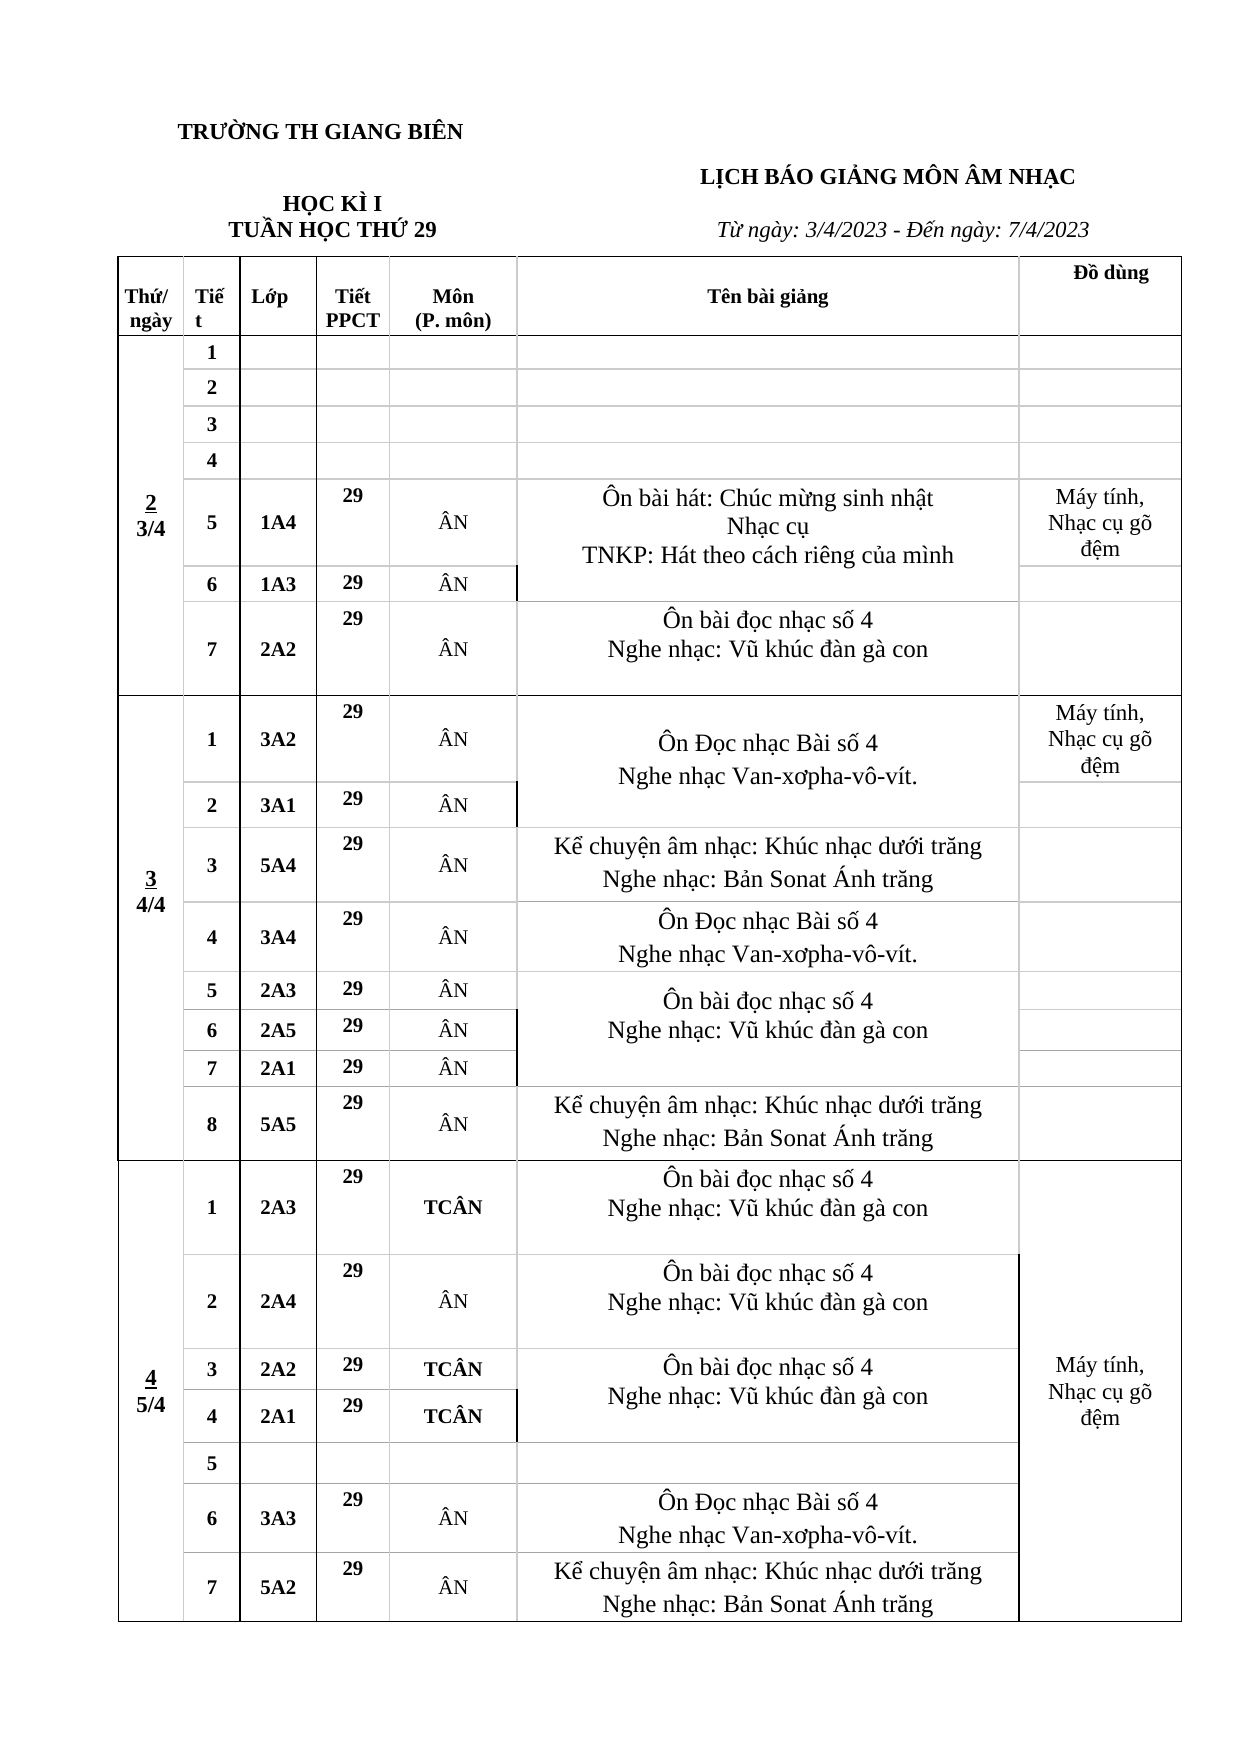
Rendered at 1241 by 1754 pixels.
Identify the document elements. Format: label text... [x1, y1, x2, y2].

table_cell 3 4/4 [119, 696, 183, 1086]
table_cell 29 [317, 1390, 389, 1442]
table_cell [317, 1443, 389, 1483]
table_cell 3A1 [241, 783, 316, 827]
table_cell 5 [184, 480, 239, 565]
table_cell 29 [317, 1255, 389, 1348]
table_cell Đồ dùng [1020, 257, 1181, 335]
table_cell Lớp [241, 257, 316, 335]
table_cell [241, 1443, 316, 1483]
table_cell [1020, 336, 1181, 368]
table_cell [119, 1086, 183, 1160]
table_cell 29 [317, 972, 389, 1009]
table_cell 29 [317, 1010, 389, 1049]
table_cell Ôn bài đọc nhạc số 4 Nghe nhạc: Vũ khúc đàn gà con [518, 602, 1018, 695]
table_cell [241, 370, 316, 405]
table_cell [317, 336, 389, 368]
table_cell 29 [317, 903, 389, 971]
table_cell 2A2 [241, 602, 316, 695]
table_cell 1A4 [241, 480, 316, 565]
table_cell 29 [317, 1553, 389, 1621]
table_cell [1020, 407, 1181, 441]
table_cell 7 [184, 1553, 239, 1621]
table_cell Máy tính, Nhạc cụ gõ đệm [1020, 1161, 1181, 1621]
table_cell ÂN [390, 1484, 516, 1552]
table_cell [518, 370, 1018, 405]
table_cell ÂN [390, 1010, 516, 1049]
table_cell [390, 370, 516, 405]
table_cell [1020, 1010, 1181, 1049]
table_cell [241, 443, 316, 478]
table_cell 2A1 [241, 1051, 316, 1086]
table_cell 5 [184, 1443, 239, 1483]
table_cell Ôn bài hát: Chúc mừng sinh nhật Nhạc cụ TNKP: Hát theo cách riêng của mình [518, 480, 1018, 601]
table_cell Tiết [184, 257, 239, 335]
table_cell [1020, 903, 1181, 971]
table_cell 6 [184, 1010, 239, 1049]
table_cell [1020, 1051, 1181, 1086]
table_cell Ôn bài đọc nhạc số 4 Nghe nhạc: Vũ khúc đàn gà con [518, 1161, 1018, 1253]
table_cell Kể chuyện âm nhạc: Khúc nhạc dưới trăng Nghe nhạc: Bản Sonat Ánh trăng [518, 828, 1018, 901]
table_cell [241, 336, 316, 368]
table_cell ÂN [390, 783, 516, 827]
table_cell 2 [184, 783, 239, 827]
table_cell ÂN [390, 1087, 516, 1160]
table_cell 1A3 [241, 567, 316, 601]
text TRƯỜNG TH GIANG BIÊN [177, 118, 1122, 144]
table_header LỊCH BÁO GIẢNG MÔN ÂM NHẠC [517, 163, 1129, 216]
table_cell 29 [317, 783, 389, 827]
table_cell [390, 1443, 516, 1483]
table_cell 1 [184, 1161, 239, 1253]
table_cell [317, 443, 389, 478]
table_cell [390, 443, 516, 478]
table_cell [317, 407, 389, 441]
table_cell 3A4 [241, 903, 316, 971]
table_header HỌC KÌ I [148, 163, 517, 216]
table_cell Tiết PPCT [317, 257, 389, 335]
table_cell [390, 336, 516, 368]
table_cell 7 [184, 1051, 239, 1086]
table_cell [1020, 972, 1181, 1009]
table_cell 29 [317, 567, 389, 601]
table_cell 29 [317, 1051, 389, 1086]
table_cell Ôn Đọc nhạc Bài số 4 Nghe nhạc Van-xơpha-vô-vít. [518, 902, 1018, 971]
table_cell ÂN [390, 1553, 516, 1621]
table_cell 3 [184, 828, 239, 901]
table_cell 1 [184, 696, 239, 781]
table_cell [518, 443, 1018, 478]
table_cell 5A2 [241, 1553, 316, 1621]
table_cell 5A5 [241, 1087, 316, 1160]
table_cell ÂN [390, 1051, 516, 1086]
table_cell 5A4 [241, 828, 316, 901]
table_cell 7 [184, 602, 239, 695]
table_cell 2 [184, 1255, 239, 1348]
table_cell 29 [317, 1087, 389, 1160]
table_cell TCÂN [390, 1161, 516, 1253]
table_cell 2A3 [241, 972, 316, 1009]
table_cell 2A4 [241, 1255, 316, 1348]
table_cell ÂN [390, 828, 516, 901]
table_cell ÂN [390, 972, 516, 1009]
table_cell 6 [184, 567, 239, 601]
table_cell 3A3 [241, 1484, 316, 1552]
table_cell Ôn Đọc nhạc Bài số 4 Nghe nhạc Van-xơpha-vô-vít. [518, 696, 1018, 827]
table_cell 2A5 [241, 1010, 316, 1049]
table_cell Môn (P. môn) [390, 257, 516, 335]
table_cell 29 [317, 602, 389, 695]
table_cell Tên bài giảng [518, 257, 1018, 335]
table_cell [390, 407, 516, 441]
table_cell 2A1 [241, 1390, 316, 1442]
table_cell Ôn bài đọc nhạc số 4 Nghe nhạc: Vũ khúc đàn gà con [518, 972, 1018, 1086]
table_cell [1020, 370, 1181, 405]
table_cell Kể chuyện âm nhạc: Khúc nhạc dưới trăng Nghe nhạc: Bản Sonat Ánh trăng [518, 1087, 1018, 1160]
table_cell Kể chuyện âm nhạc: Khúc nhạc dưới trăng Nghe nhạc: Bản Sonat Ánh trăng [518, 1553, 1018, 1621]
table_cell Ôn Đọc nhạc Bài số 4 Nghe nhạc Van-xơpha-vô-vít. [518, 1484, 1018, 1552]
table_cell [518, 336, 1018, 368]
table_cell 2A3 [241, 1161, 316, 1253]
table_cell ÂN [390, 1255, 516, 1348]
table_cell 1 [184, 336, 239, 368]
table_cell 29 [317, 1161, 389, 1253]
table_cell [1020, 567, 1181, 601]
table_cell TUẦN HỌC THỨ 29 [148, 216, 517, 256]
table_cell ÂN [390, 696, 516, 781]
table_cell 3 [184, 1349, 239, 1388]
table_cell 29 [317, 828, 389, 901]
table_cell Thứ/ ngày [119, 257, 183, 335]
table_cell ÂN [390, 903, 516, 971]
table_cell 29 [317, 480, 389, 565]
table_cell TCÂN [390, 1349, 516, 1388]
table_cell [518, 1349, 1018, 1442]
table_cell ÂN [390, 567, 516, 601]
table_cell [1020, 443, 1181, 478]
table_cell 2 3/4 [119, 336, 183, 695]
table_cell 29 [317, 1349, 389, 1388]
table_cell [1020, 1087, 1181, 1160]
table_cell 2 [184, 370, 239, 405]
table_cell 5 [184, 972, 239, 1009]
table_cell 8 [184, 1087, 239, 1160]
table_cell 3A2 [241, 696, 316, 781]
table_cell ÂN [390, 480, 516, 565]
table_cell 2A2 [241, 1349, 316, 1388]
table_cell 4 [184, 443, 239, 478]
table_cell Máy tính, Nhạc cụ gõ đệm [1020, 480, 1181, 565]
table_cell 3 [184, 407, 239, 441]
table_cell [518, 407, 1018, 441]
table_cell [241, 407, 316, 441]
table_cell [518, 1443, 1018, 1483]
table_cell 4 [184, 1390, 239, 1442]
table_cell Ôn bài đọc nhạc số 4 Nghe nhạc: Vũ khúc đàn gà con [518, 1255, 1018, 1348]
table_cell ÂN [390, 602, 516, 695]
table_cell [317, 370, 389, 405]
table_cell TCÂN [390, 1390, 516, 1442]
table_cell 29 [317, 1484, 389, 1552]
table_cell 6 [184, 1484, 239, 1552]
table_cell Từ ngày: 3/4/2023 - Đến ngày: 7/4/2023 [517, 216, 1129, 256]
table_cell 29 [317, 696, 389, 781]
table_cell [1020, 602, 1181, 695]
table_cell 4 [184, 903, 239, 971]
table_cell [1020, 783, 1181, 827]
table_cell 4 5/4 [119, 1161, 183, 1621]
table_cell [1020, 828, 1181, 901]
table_cell Máy tính, Nhạc cụ gõ đệm [1020, 696, 1181, 781]
